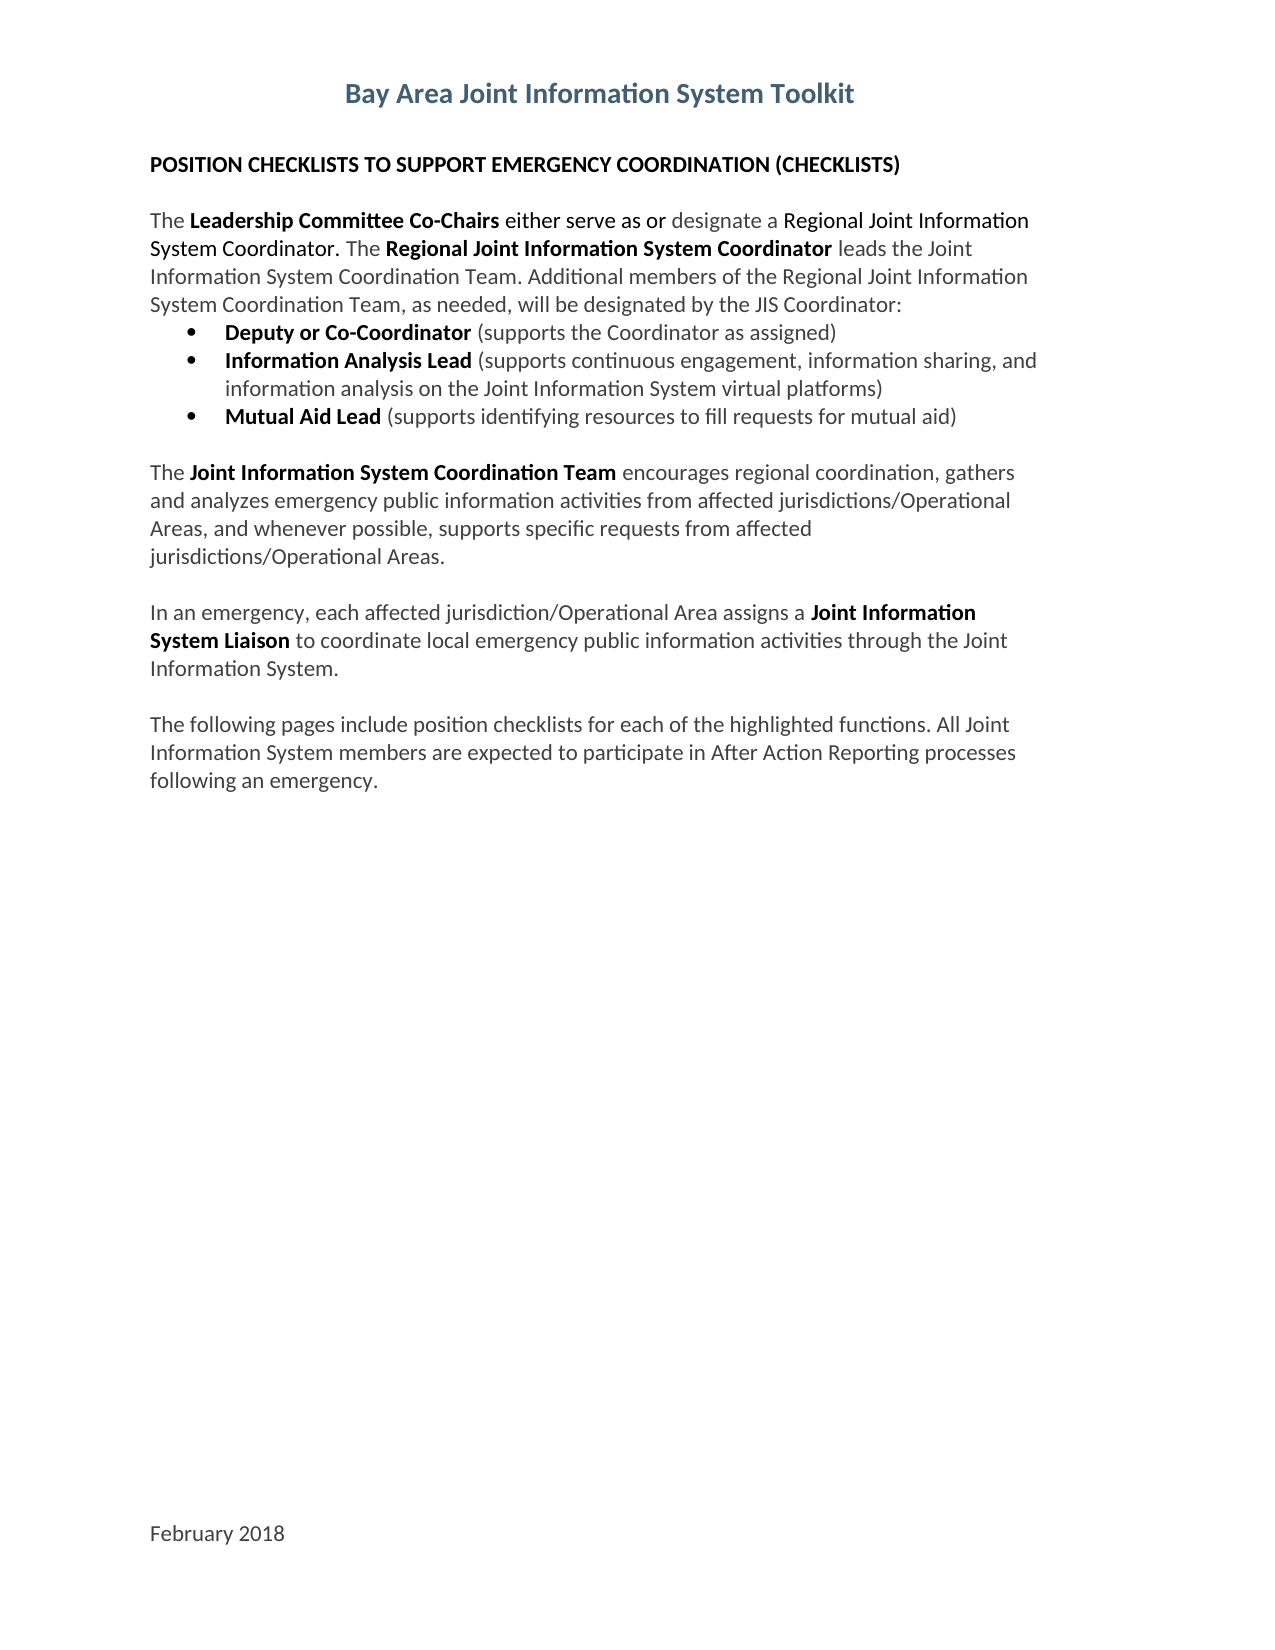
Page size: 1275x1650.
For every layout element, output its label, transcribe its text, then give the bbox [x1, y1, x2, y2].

text In an emergency, each affected jurisdiction/Operational Area assigns a Joint Information System Liaison to coordinate local emergency public information activities through the Joint Information System. [150, 598, 1050, 682]
list Position Checklists to Support Emergency Coordination (Checklists) [150, 150, 1050, 178]
list Information Analysis Lead (supports continuous engagement, information sharing, and information analysis on the Joint Information System virtual platforms) [187, 346, 1125, 402]
text The Leadership Committee Co-Chairs either serve as or designate a Regional Joint Information System Coordinator. The Regional Joint Information System Coordinator leads the Joint Information System Coordination Team. Additional members of the Regional Joint Information System Coordination Team, as needed, will be designated by the JIS Coordinator: [150, 206, 1050, 318]
list Mutual Aid Lead (supports identifying resources to fill requests for mutual aid) [187, 402, 1125, 430]
text The following pages include position checklists for each of the highlighted functions. All Joint Information System members are expected to participate in After Action Reporting processes following an emergency. [150, 710, 1050, 794]
list Deputy or Co-Coordinator (supports the Coordinator as assigned) [187, 318, 1125, 346]
text The Joint Information System Coordination Team encourages regional coordination, gathers and analyzes emergency public information activities from affected jurisdictions/Operational Areas, and whenever possible, supports specific requests from affected jurisdictions/Operational Areas. [150, 458, 1050, 570]
